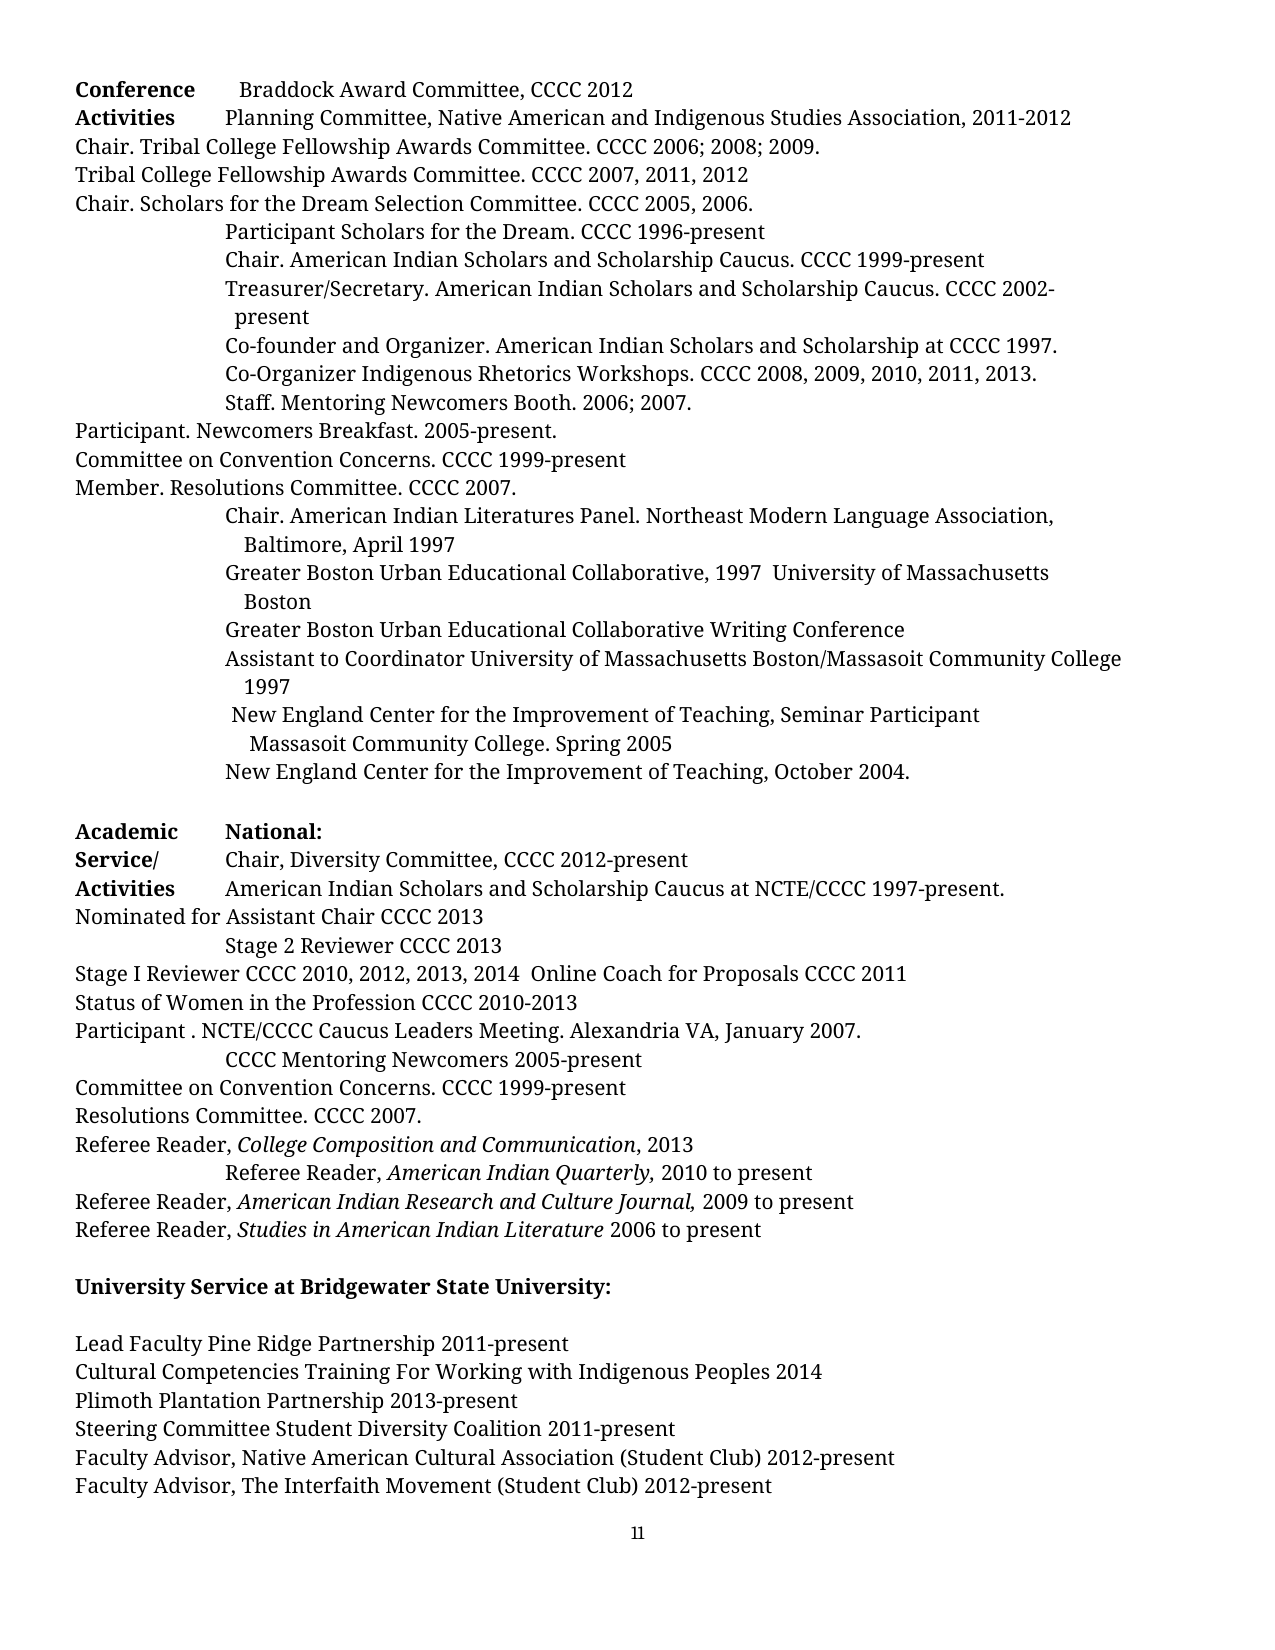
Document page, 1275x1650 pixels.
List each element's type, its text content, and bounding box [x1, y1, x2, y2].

text Co-founder and Organizer. American Indian Scholars and Scholarship at CCCC 1997. [150, 331, 1125, 359]
text Status of Women in the Profession CCCC 2010-2013 [75, 988, 1125, 1016]
text New England Center for the Improvement of Teaching, Seminar Participant [150, 701, 1125, 729]
text Plimoth Plantation Partnership 2013-present [75, 1386, 1125, 1414]
text Referee Reader, Studies in American Indian Literature 2006 to present [75, 1215, 1125, 1244]
text Activities Planning Committee, Native American and Indigenous Studies Association, 2011-2012 [75, 103, 1125, 132]
text Resolutions Committee. CCCC 2007. [75, 1102, 1125, 1130]
text Service/ Chair, Diversity Committee, CCCC 2012-present [75, 846, 1125, 874]
text Assistant to Coordinator University of Massachusetts Boston/Massasoit Community College 1997 [225, 644, 1125, 701]
text Participant. Newcomers Breakfast. 2005-present. [75, 416, 1125, 445]
text Stage I Reviewer CCCC 2010, 2012, 2013, 2014 Online Coach for Proposals CCCC 2011 [75, 959, 1125, 988]
text Chair. American Indian Scholars and Scholarship Caucus. CCCC 1999-present [225, 246, 1125, 274]
text CCCC Mentoring Newcomers 2005-present [150, 1045, 1125, 1073]
text Greater Boston Urban Educational Collaborative, 1997 University of Massachusetts Boston [225, 558, 1125, 615]
text Chair. American Indian Literatures Panel. Northeast Modern Language Association, Baltimore, April 1997 [225, 502, 1125, 558]
text Referee Reader, American Indian Research and Culture Journal, 2009 to present [75, 1187, 1125, 1215]
text Faculty Advisor, Native American Cultural Association (Student Club) 2012-present [75, 1443, 1125, 1471]
text Nominated for Assistant Chair CCCC 2013 [75, 902, 1125, 931]
text University Service at Bridgewater State University: [75, 1272, 1125, 1301]
text Staff. Mentoring Newcomers Booth. 2006; 2007. [150, 388, 1125, 416]
text Greater Boston Urban Educational Collaborative Writing Conference [150, 615, 1125, 644]
text Committee on Convention Concerns. CCCC 1999-present [75, 445, 1125, 473]
text Committee on Convention Concerns. CCCC 1999-present [75, 1073, 1125, 1102]
text Referee Reader, American Indian Quarterly, 2010 to present [150, 1158, 1125, 1187]
text Massasoit Community College. Spring 2005 [150, 729, 1125, 757]
text Academic National: [75, 817, 1125, 846]
text Lead Faculty Pine Ridge Partnership 2011-present [75, 1329, 1125, 1357]
text Conference Braddock Award Committee, CCCC 2012 [75, 75, 1125, 103]
text Chair. Scholars for the Dream Selection Committee. CCCC 2005, 2006. [75, 189, 1125, 217]
text Cultural Competencies Training For Working with Indigenous Peoples 2014 [75, 1357, 1125, 1386]
text New England Center for the Improvement of Teaching, October 2004. [150, 757, 1125, 786]
text Co-Organizer Indigenous Rhetorics Workshops. CCCC 2008, 2009, 2010, 2011, 2013. [150, 359, 1125, 388]
text Faculty Advisor, The Interfaith Movement (Student Club) 2012-present [75, 1471, 1125, 1500]
text Participant . NCTE/CCCC Caucus Leaders Meeting. Alexandria VA, January 2007. [75, 1016, 1125, 1045]
text Referee Reader, College Composition and Communication, 2013 [75, 1130, 1125, 1158]
text Steering Committee Student Diversity Coalition 2011-present [75, 1414, 1125, 1443]
text Tribal College Fellowship Awards Committee. CCCC 2007, 2011, 2012 [75, 160, 1125, 189]
text Treasurer/Secretary. American Indian Scholars and Scholarship Caucus. CCCC 2002-present [225, 274, 1125, 331]
text Participant Scholars for the Dream. CCCC 1996-present [150, 217, 1125, 246]
text Activities American Indian Scholars and Scholarship Caucus at NCTE/CCCC 1997-present. [75, 874, 1125, 902]
text Stage 2 Reviewer CCCC 2013 [150, 931, 1125, 959]
text Member. Resolutions Committee. CCCC 2007. [75, 473, 1125, 502]
text Chair. Tribal College Fellowship Awards Committee. CCCC 2006; 2008; 2009. [75, 132, 1125, 160]
